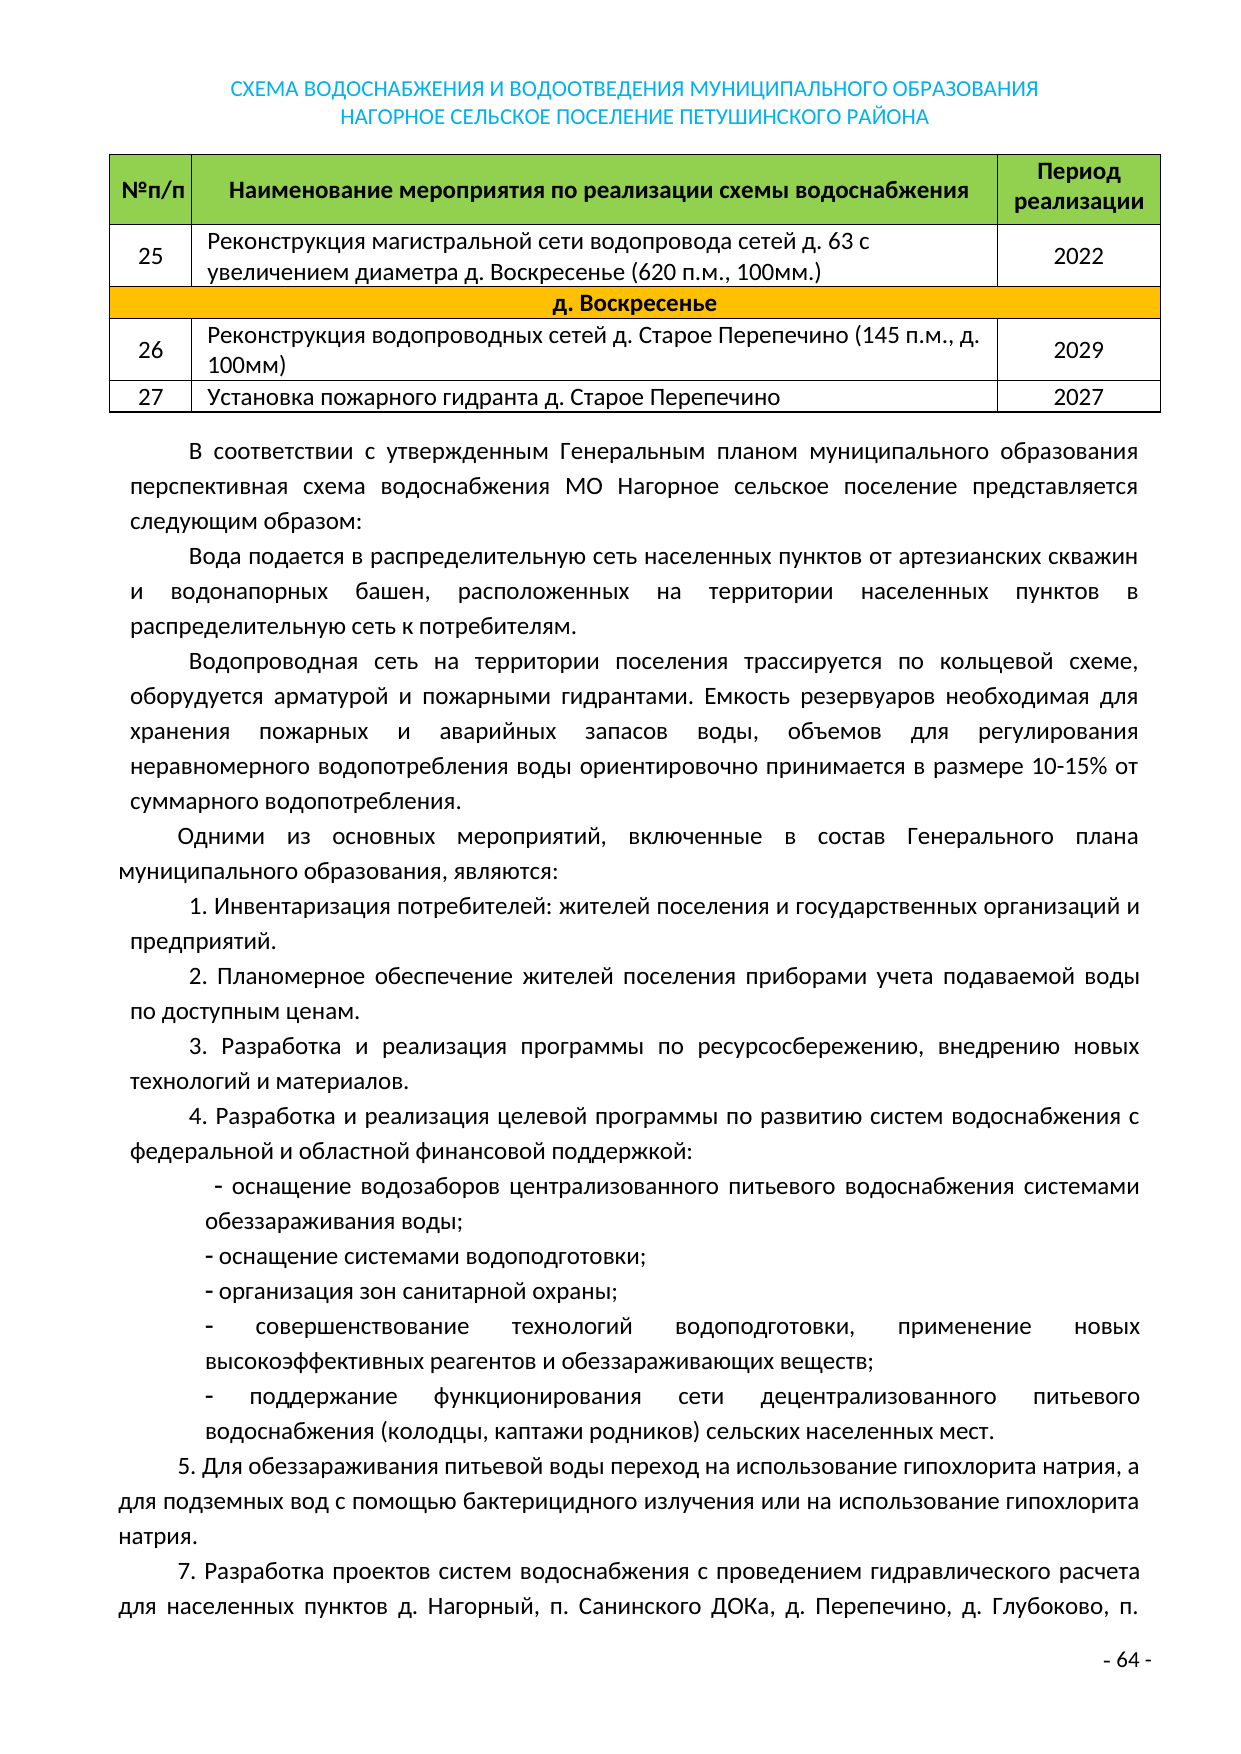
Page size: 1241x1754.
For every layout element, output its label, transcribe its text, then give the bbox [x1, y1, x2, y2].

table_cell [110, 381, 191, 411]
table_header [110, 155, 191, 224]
text 1. Инвентаризация потребителей: жителей поселения и государственных организаций и предприятий. [130, 890, 1141, 956]
text 3. Разработка и реализация программы по ресурсосбережению, внедрению новых технологий и материалов. [130, 1030, 1141, 1096]
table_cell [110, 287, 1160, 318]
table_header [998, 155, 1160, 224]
text организация зон санитарной охраны; [205, 1275, 1141, 1306]
text поддержание функционирования сети децентрализованного питьевого водоснабжения (колодцы, каптажи родников) сельских населенных мест. [205, 1380, 1141, 1446]
text Вода подается в распределительную сеть населенных пунктов от артезианских скважин и водонапорных башен, расположенных на территории населенных пунктов в распределительную сеть к потребителям. [130, 540, 1139, 641]
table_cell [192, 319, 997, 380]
text оснащение водозаборов централизованного питьевого водоснабжения системами обеззараживания воды; [205, 1170, 1141, 1236]
text 5. Для обеззараживания питьевой воды переход на использование гипохлорита натрия, а для подземных вод с помощью бактерицидного излучения или на использование гипохлорита натрия. [118, 1450, 1141, 1551]
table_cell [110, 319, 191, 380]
text Одними из основных мероприятий, включенные в состав Генерального плана муниципального образования, являются: [118, 820, 1139, 886]
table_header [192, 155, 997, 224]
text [118, 1555, 1141, 1621]
text оснащение системами водоподготовки; [205, 1240, 1141, 1271]
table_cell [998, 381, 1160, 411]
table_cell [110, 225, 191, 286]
text Водопроводная сеть на территории поселения трассируется по кольцевой схеме, оборудуется арматурой и пожарными гидрантами. Емкость резервуаров необходимая для хранения пожарных и аварийных запасов воды, объемов для регулирования неравномерного водопотребления воды ориентировочно принимается в размере 10-15% от суммарного водопотребления. [130, 645, 1139, 816]
text 4. Разработка и реализация целевой программы по развитию систем водоснабжения с федеральной и областной финансовой поддержкой: [130, 1100, 1141, 1166]
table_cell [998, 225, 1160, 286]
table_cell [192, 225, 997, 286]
text В соответствии с утвержденным Генеральным планом муниципального образования перспективная схема водоснабжения МО Нагорное сельское поселение представляется следующим образом: [130, 435, 1139, 536]
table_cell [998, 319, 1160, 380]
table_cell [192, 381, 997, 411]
text 2. Планомерное обеспечение жителей поселения приборами учета подаваемой воды по доступным ценам. [130, 960, 1141, 1026]
text совершенствование технологий водоподготовки, применение новых высокоэффективных реагентов и обеззараживающих веществ; [205, 1310, 1141, 1376]
